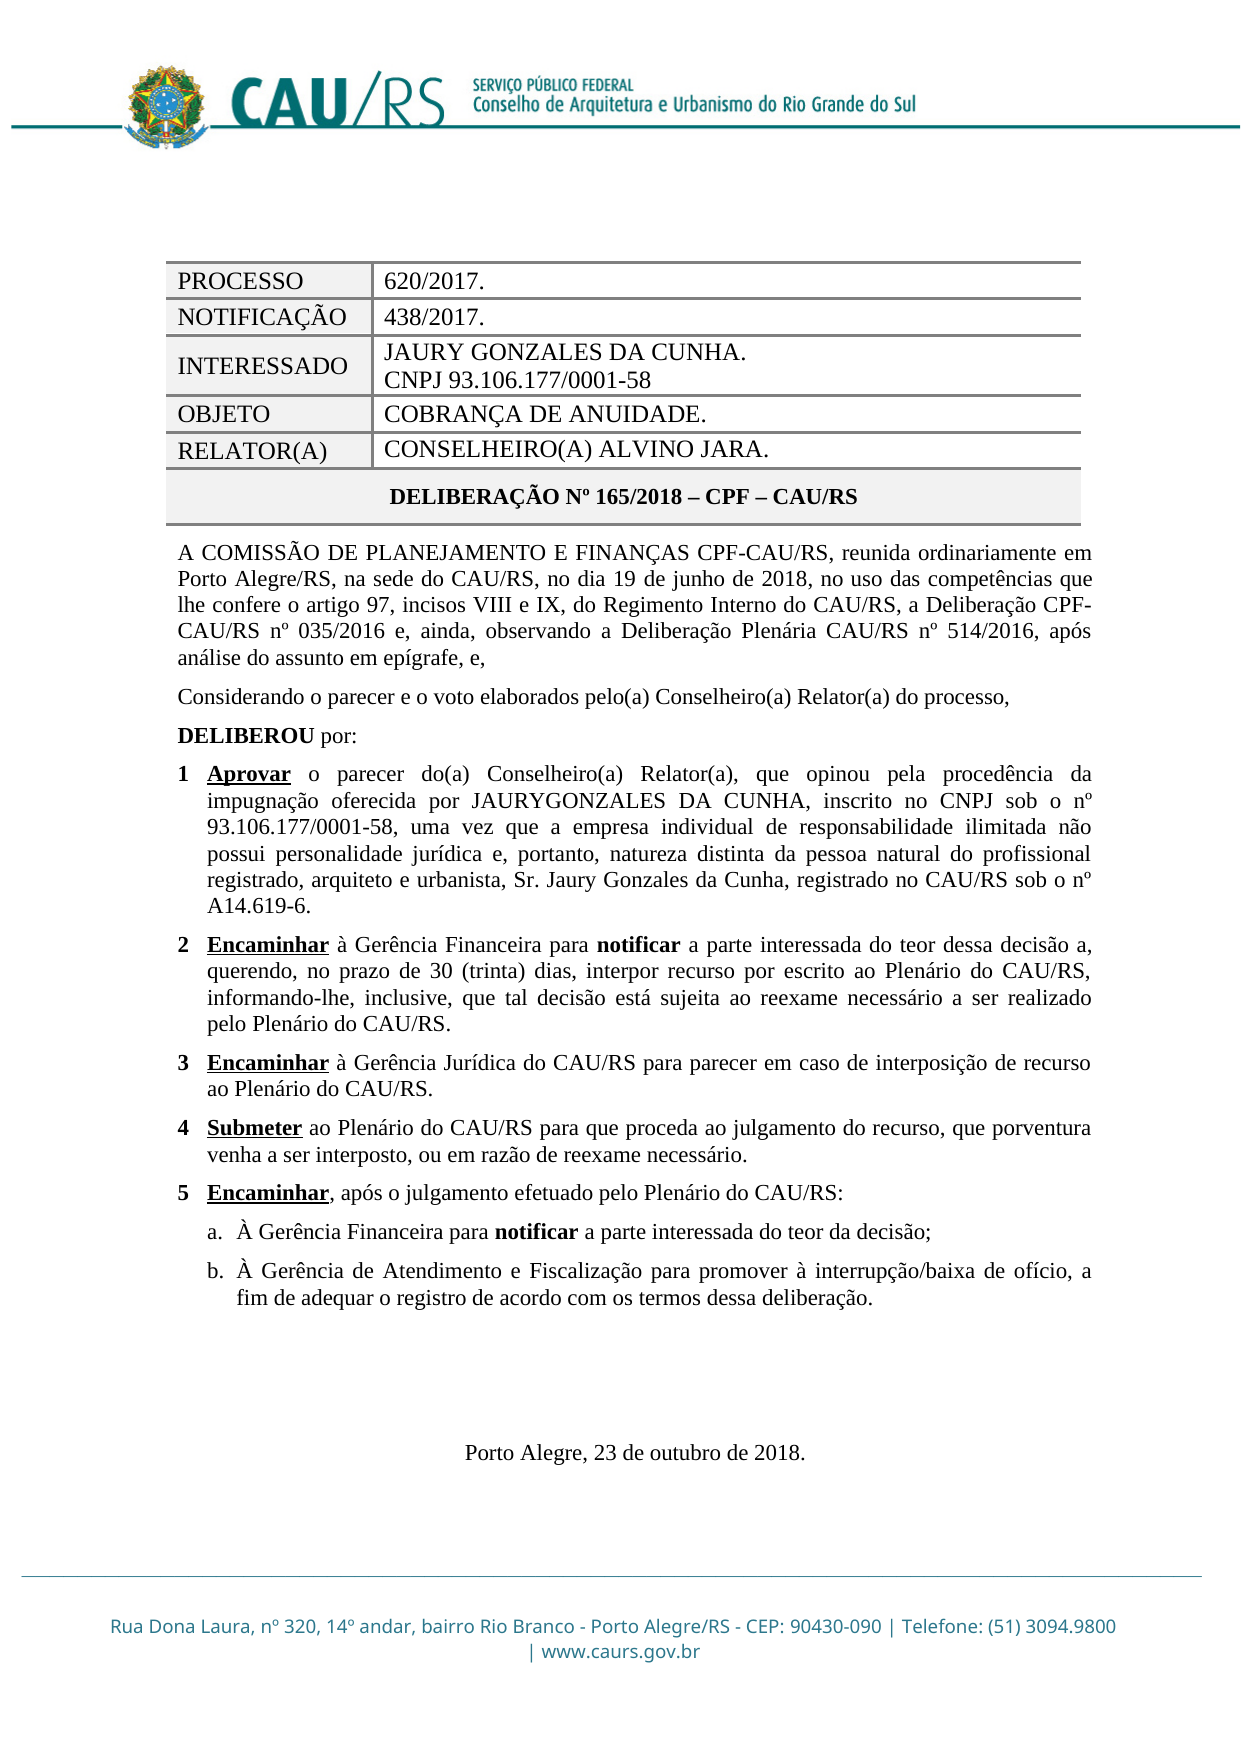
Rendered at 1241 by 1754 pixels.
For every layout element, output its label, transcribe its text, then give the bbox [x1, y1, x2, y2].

list Encaminhar, após o julgamento efetuado pelo Plenário do CAU/RS: [177, 1179, 1093, 1206]
table_cell DELIBERAÇÃO Nº 165/2018 – CPF – CAU/RS [166, 470, 1081, 523]
list Encaminhar à Gerência Financeira para notificar a parte interessada do teor dessa decisão a, querendo, no prazo de 30 (trinta) dias, interpor recurso por escrito ao Plenário do CAU/RS, informando-lhe, inclusive, que tal decisão está sujeita ao reexame necessário a ser realizado pelo Plenário do CAU/RS. [177, 931, 1093, 1037]
text Porto Alegre, 23 de outubro de 2018. [177, 1439, 1093, 1465]
list Submeter ao Plenário do CAU/RS para que proceda ao julgamento do recurso, que porventura venha a ser interposto, ou em razão de reexame necessário. [177, 1114, 1093, 1167]
text DELIBEROU por: [177, 722, 1093, 748]
text A COMISSÃO DE PLANEJAMENTO E FINANÇAS CPF-CAU/RS, reunida ordinariamente em Porto Alegre/RS, na sede do CAU/RS, no dia 19 de junho de 2018, no uso das competências que lhe confere o artigo 97, incisos VIII e IX, do Regimento Interno do CAU/RS, a Deliberação CPF-CAU/RS nº 035/2016 e, ainda, observando a Deliberação Plenária CAU/RS nº 514/2016, após análise do assunto em epígrafe, e, [177, 538, 1093, 670]
picture [11, 0, 1241, 160]
table_cell NOTIFICAÇÃO [166, 300, 371, 333]
table_header PROCESSO [166, 264, 371, 297]
table_cell COBRANÇA DE ANUIDADE. [374, 397, 1081, 431]
table_cell CONSELHEIRO(A) ALVINO JARA. [374, 434, 1081, 467]
list À Gerência Financeira para notificar a parte interessada do teor da decisão; [207, 1218, 1093, 1245]
table_cell OBJETO [166, 397, 371, 431]
table_cell RELATOR(A) [166, 434, 371, 467]
table_header 620/2017. [374, 264, 1081, 297]
table_cell JAURY GONZALES DA CUNHA. CNPJ 93.106.177/0001-58 [374, 337, 1081, 394]
table_cell INTERESSADO [166, 337, 371, 394]
list Aprovar o parecer do(a) Conselheiro(a) Relator(a), que opinou pela procedência da impugnação oferecida por JAURYGONZALES DA CUNHA, inscrito no CNPJ sob o nº 93.106.177/0001-58, uma vez que a empresa individual de responsabilidade ilimitada não possui personalidade jurídica e, portanto, natureza distinta da pessoa natural do profissional registrado, arquiteto e urbanista, Sr. Jaury Gonzales da Cunha, registrado no CAU/RS sob o nº A14.619-6. [177, 761, 1093, 919]
table_cell 438/2017. [374, 300, 1081, 333]
text Considerando o parecer e o voto elaborados pelo(a) Conselheiro(a) Relator(a) do processo, [177, 683, 1093, 709]
list À Gerência de Atendimento e Fiscalização para promover à interrupção/baixa de ofício, a fim de adequar o registro de acordo com os termos dessa deliberação. [207, 1257, 1093, 1310]
list Encaminhar à Gerência Jurídica do CAU/RS para parecer em caso de interposição de recurso ao Plenário do CAU/RS. [177, 1049, 1093, 1102]
